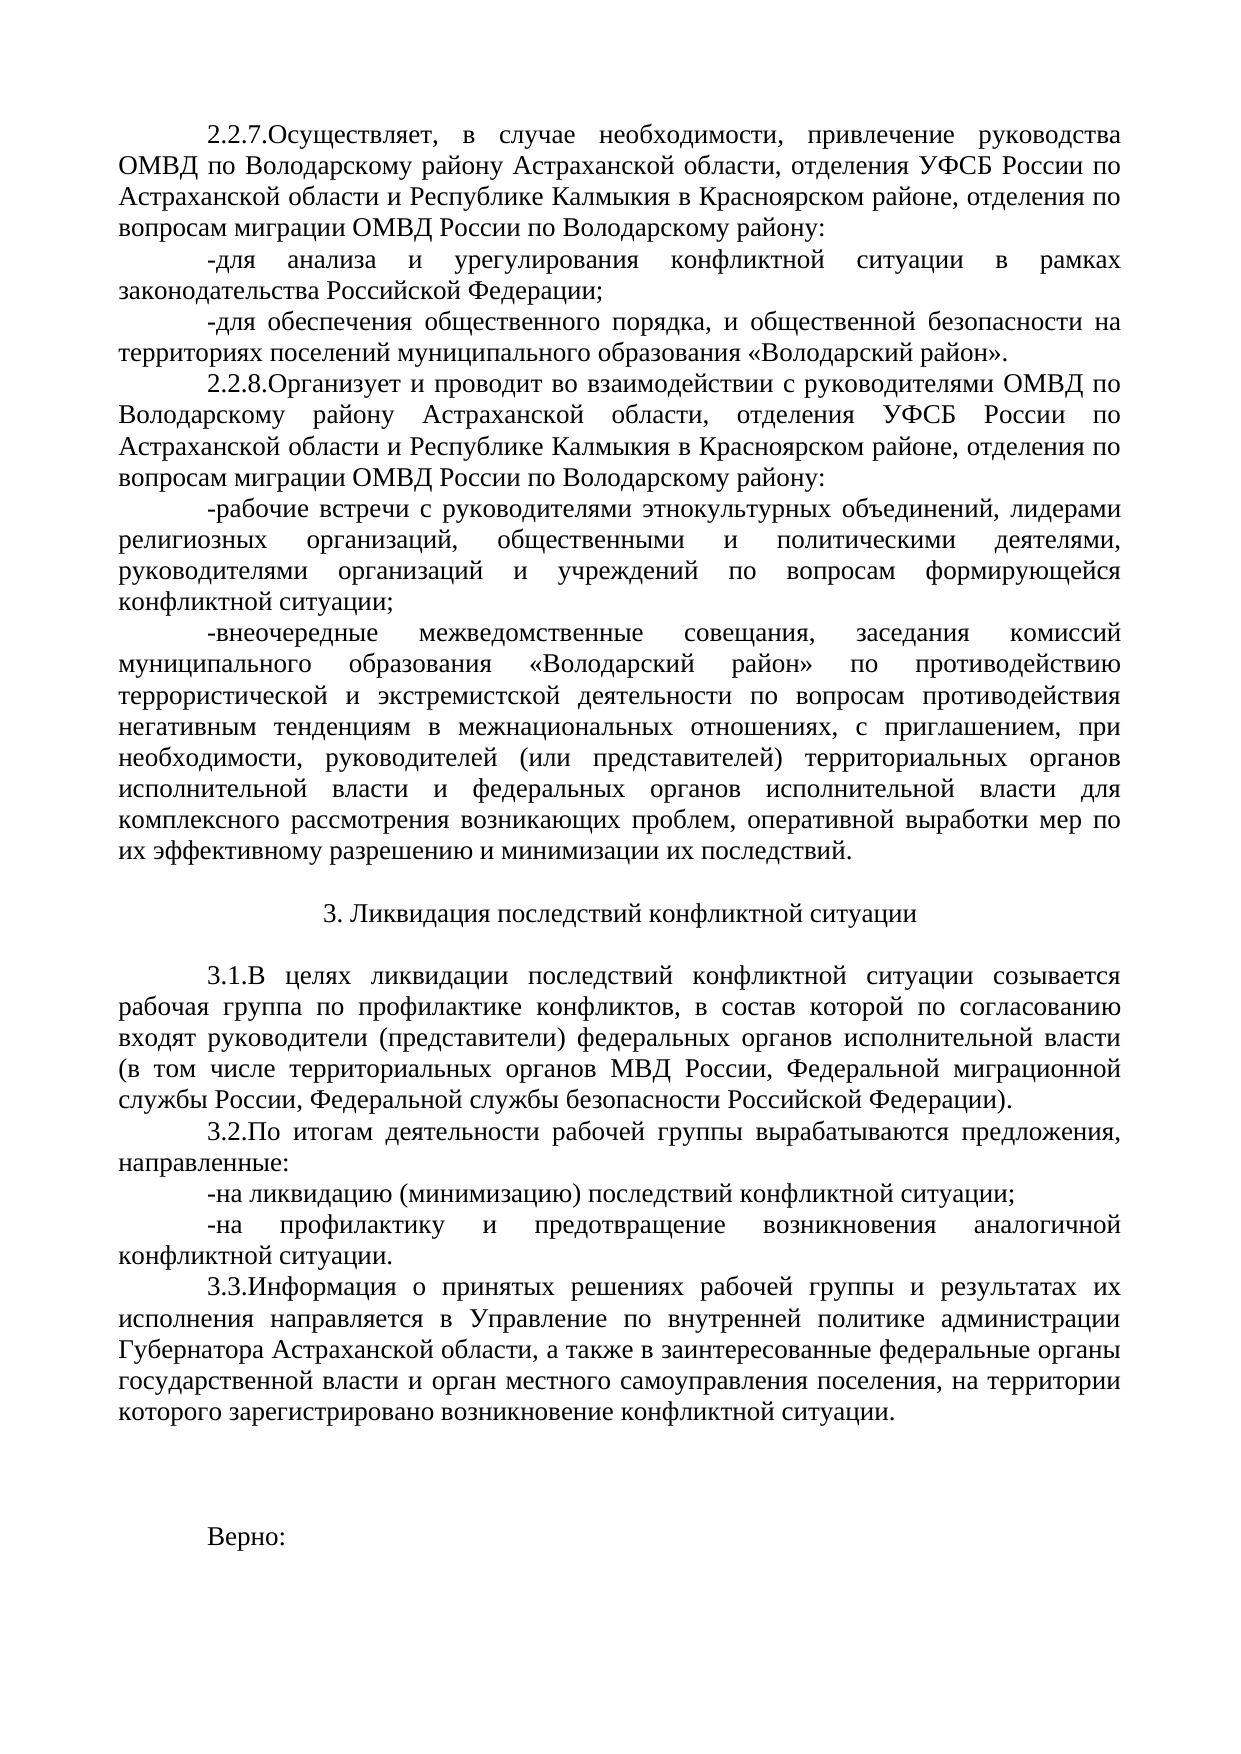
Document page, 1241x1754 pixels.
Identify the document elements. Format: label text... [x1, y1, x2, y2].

text 2.2.8.Организует и проводит во взаимодействии с руководителями ОМВД по Володарскому району Астраханской области, отделения УФСБ России по Астраханской области и Республике Калмыкия в Красноярском районе, отделения по вопросам миграции ОМВД России по Володарскому району: [118, 367, 1122, 492]
text -внеочередные межведомственные совещания, заседания комиссий муниципального образования «Володарский район» по противодействию террористической и экстремистской деятельности по вопросам противодействия негативным тенденциям в межнациональных отношениях, с приглашением, при необходимости, руководителей (или представителей) территориальных органов исполнительной власти и федеральных органов исполнительной власти для комплексного рассмотрения возникающих проблем, оперативной выработки мер по их эффективному разрешению и минимизации их последствий. [118, 616, 1122, 866]
text 3.1.В целях ликвидации последствий конфликтной ситуации созывается рабочая группа по профилактике конфликтов, в состав которой по согласованию входят руководители (представители) федеральных органов исполнительной власти (в том числе территориальных органов МВД России, Федеральной миграционной службы России, Федеральной службы безопасности Российской Федерации). [118, 959, 1122, 1115]
text 3.3.Информация о принятых решениях рабочей группы и результатах их исполнения направляется в Управление по внутренней политике администрации Губернатора Астраханской области, а также в заинтересованные федеральные органы государственной власти и орган местного самоуправления поселения, на территории которого зарегистрировано возникновение конфликтной ситуации. [118, 1271, 1122, 1426]
text Верно: [118, 1520, 1122, 1551]
text 2.2.7.Осуществляет, в случае необходимости, привлечение руководства ОМВД по Володарскому району Астраханской области, отделения УФСБ России по Астраханской области и Республике Калмыкия в Красноярском районе, отделения по вопросам миграции ОМВД России по Володарскому району: [118, 118, 1122, 243]
text -для анализа и урегулирования конфликтной ситуации в рамках законодательства Российской Федерации; [118, 243, 1122, 305]
text 3. Ликвидация последствий конфликтной ситуации [118, 897, 1122, 928]
text -на ликвидацию (минимизацию) последствий конфликтной ситуации; [118, 1177, 1122, 1208]
text -рабочие встречи с руководителями этнокультурных объединений, лидерами религиозных организаций, общественными и политическими деятелями, руководителями организаций и учреждений по вопросам формирующейся конфликтной ситуации; [118, 492, 1122, 616]
text -для обеспечения общественного порядка, и общественной безопасности на территориях поселений муниципального образования «Володарский район». [118, 305, 1122, 367]
text -на профилактику и предотвращение возникновения аналогичной конфликтной ситуации. [118, 1208, 1122, 1271]
text 3.2.По итогам деятельности рабочей группы вырабатываются предложения, направленные: [118, 1115, 1122, 1177]
